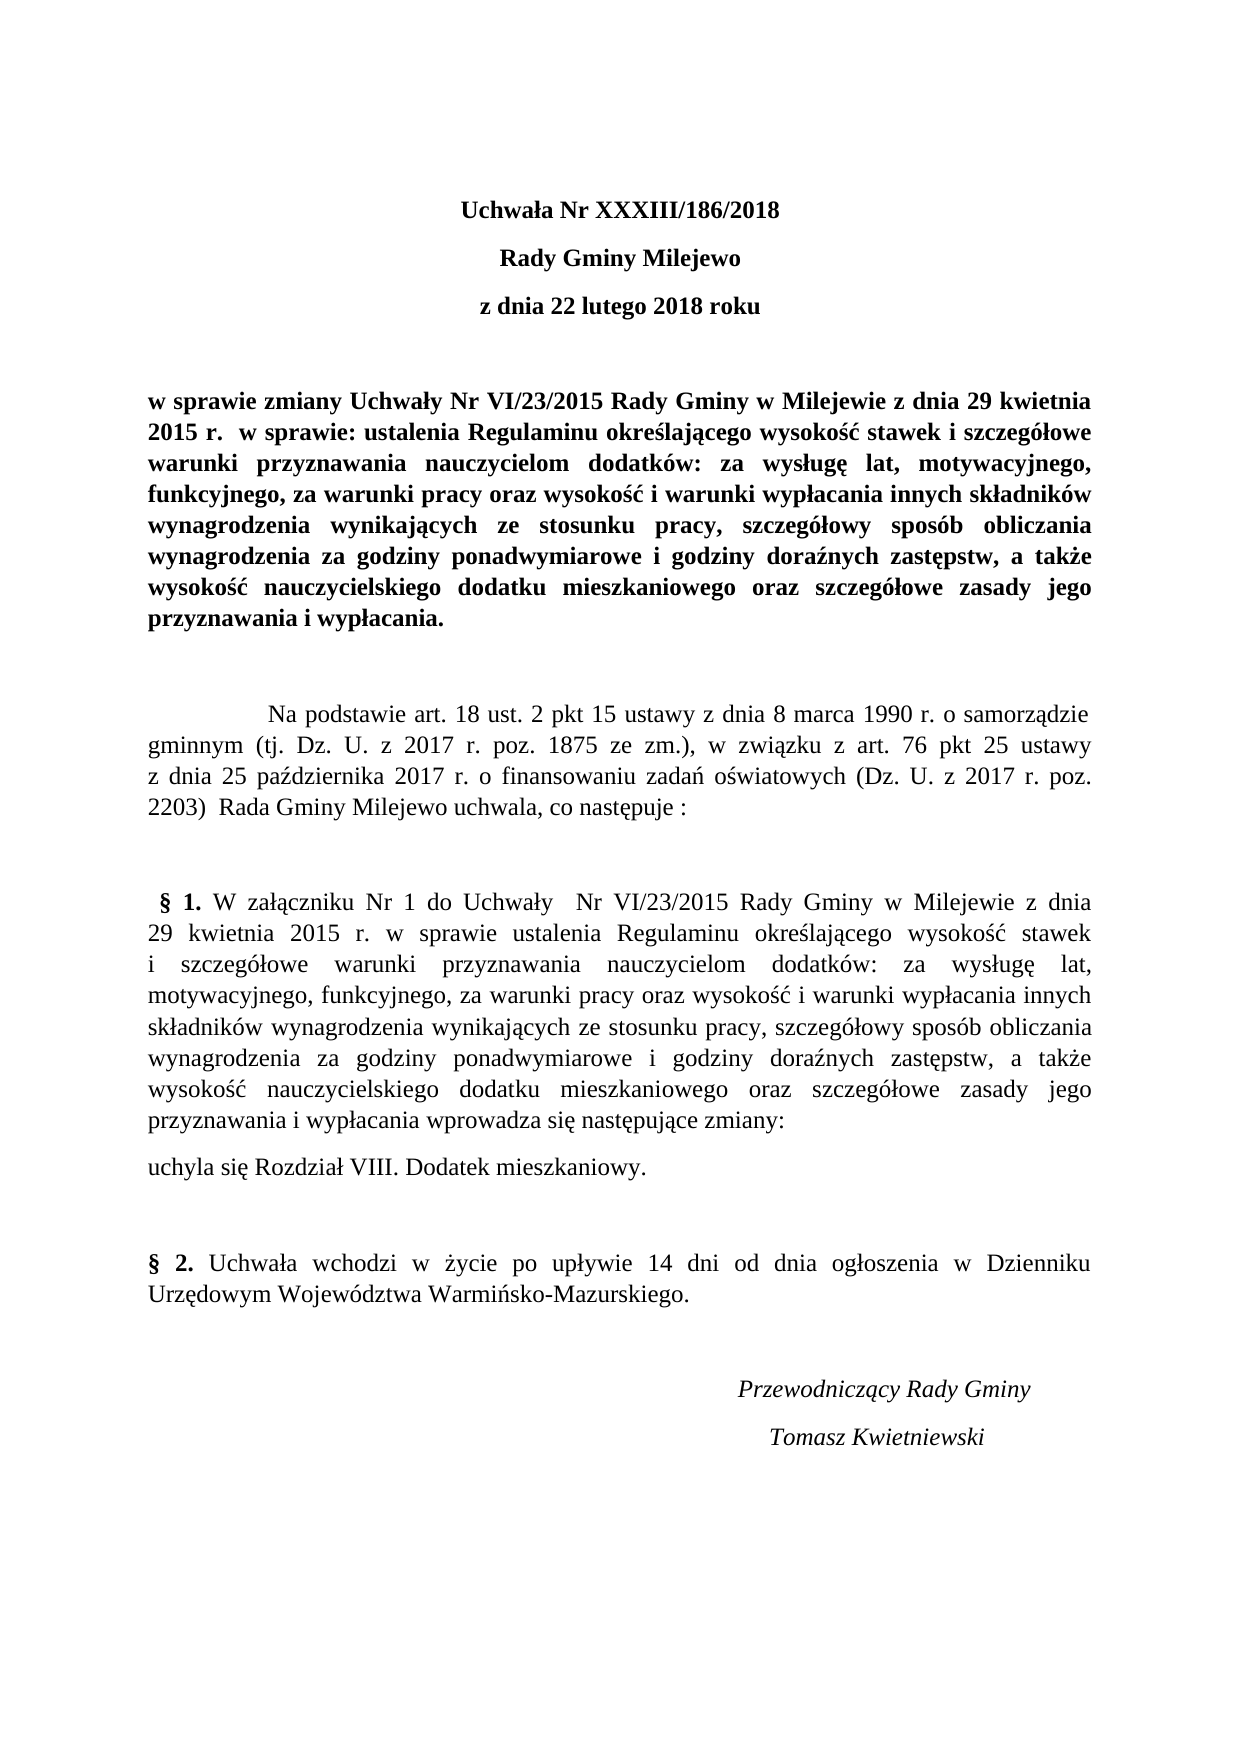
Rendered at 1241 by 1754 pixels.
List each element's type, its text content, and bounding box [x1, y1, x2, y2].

text Uchwała Nr XXXIII/186/2018 [148, 195, 1093, 224]
text Na podstawie art. 18 ust. 2 pkt 15 ustawy z dnia 8 marca 1990 r. o samorządzie gminnym (tj. Dz. U. z 2017 r. poz. 1875 ze zm.), w związku z art. 76 pkt 25 ustawy z dnia 25 października 2017 r. o finansowaniu zadań oświatowych (Dz. U. z 2017 r. poz. 2203) Rada Gminy Milejewo uchwala, co następuje : [148, 699, 1093, 821]
text z dnia 22 lutego 2018 roku [148, 291, 1093, 319]
text Rady Gminy Milejewo [148, 243, 1093, 272]
text w sprawie zmiany Uchwały Nr VI/23/2015 Rady Gminy w Milejewie z dnia 29 kwietnia 2015 r. w sprawie: ustalenia Regulaminu określającego wysokość stawek i szczegółowe warunki przyznawania nauczycielom dodatków: za wysługę lat, motywacyjnego, funkcyjnego, za warunki pracy oraz wysokość i warunki wypłacania innych składników wynagrodzenia wynikających ze stosunku pracy, szczegółowy sposób obliczania wynagrodzenia za godziny ponadwymiarowe i godziny doraźnych zastępstw, a także wysokość nauczycielskiego dodatku mieszkaniowego oraz szczegółowe zasady jego przyznawania i wypłacania. [148, 386, 1093, 632]
text § 2. Uchwała wchodzi w życie po upływie 14 dni od dnia ogłoszenia w Dzienniku Urzędowym Województwa Warmińsko-Mazurskiego. [148, 1248, 1093, 1308]
text Tomasz Kwietniewski [738, 1422, 1093, 1451]
text Przewodniczący Rady Gminy [738, 1374, 1093, 1403]
text § 1. W załączniku Nr 1 do Uchwały Nr VI/23/2015 Rady Gminy w Milejewie z dnia 29 kwietnia 2015 r. w sprawie ustalenia Regulaminu określającego wysokość stawek i szczegółowe warunki przyznawania nauczycielom dodatków: za wysługę lat, motywacyjnego, funkcyjnego, za warunki pracy oraz wysokość i warunki wypłacania innych składników wynagrodzenia wynikających ze stosunku pracy, szczegółowy sposób obliczania wynagrodzenia za godziny ponadwymiarowe i godziny doraźnych zastępstw, a także wysokość nauczycielskiego dodatku mieszkaniowego oraz szczegółowe zasady jego przyznawania i wypłacania wprowadza się następujące zmiany: [148, 887, 1093, 1133]
text uchyla się Rozdział VIII. Dodatek mieszkaniowy. [148, 1152, 1093, 1181]
